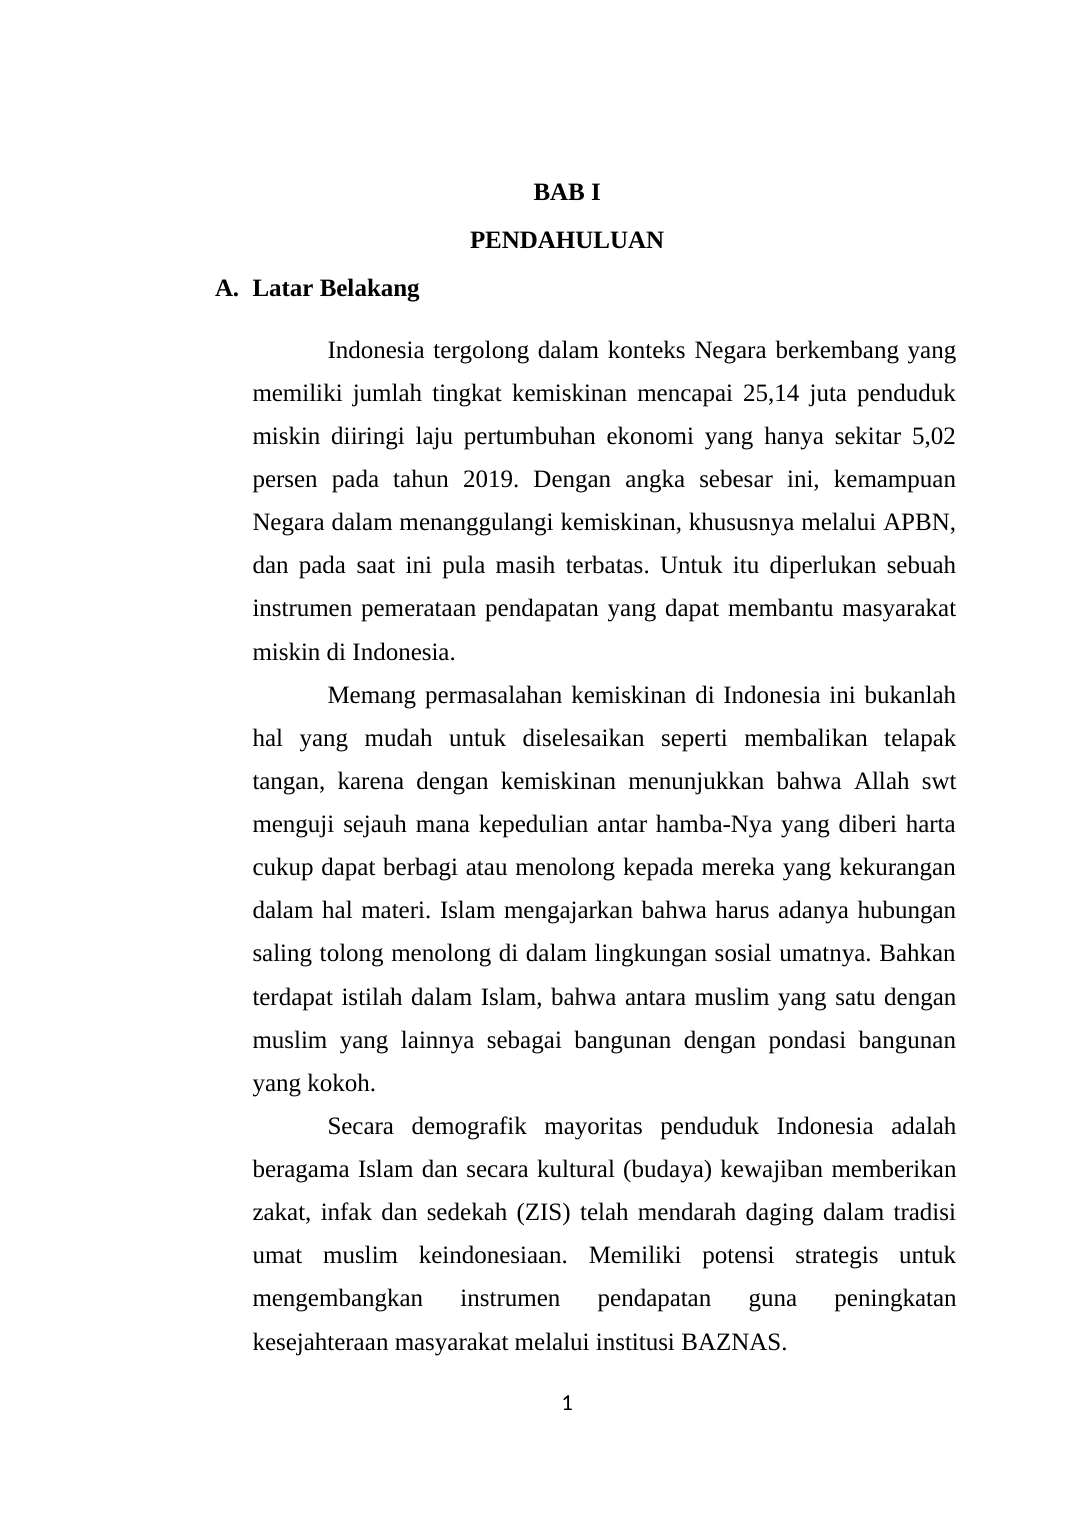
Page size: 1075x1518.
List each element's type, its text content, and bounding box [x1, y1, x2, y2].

list Indonesia tergolong dalam konteks Negara berkembang yang memiliki jumlah tingkat kemiskinan mencapai 25,14 juta penduduk miskin diiringi laju pertumbuhan ekonomi yang hanya sekitar 5,02 persen pada tahun 2019. Dengan angka sebesar ini, kemampuan Negara dalam menanggulangi kemiskinan, khususnya melalui APBN, dan pada saat ini pula masih terbatas. Untuk itu diperlukan sebuah instrumen pemerataan pendapatan yang dapat membantu masyarakat miskin di Indonesia. [252, 335, 957, 665]
list Latar Belakang [215, 273, 957, 301]
list Memang permasalahan kemiskinan di Indonesia ini bukanlah hal yang mudah untuk diselesaikan seperti membalikan telapak tangan, karena dengan kemiskinan menunjukkan bahwa Allah swt menguji sejauh mana kepedulian antar hamba-Nya yang diberi harta cukup dapat berbagi atau menolong kepada mereka yang kekurangan dalam hal materi. Islam mengajarkan bahwa harus adanya hubungan saling tolong menolong di dalam lingkungan sosial umatnya. Bahkan terdapat istilah dalam Islam, bahwa antara muslim yang satu dengan muslim yang lainnya sebagai bangunan dengan pondasi bangunan yang kokoh. [252, 680, 957, 1097]
list Secara demografik mayoritas penduduk Indonesia adalah beragama Islam dan secara kultural (budaya) kewajiban memberikan zakat, infak dan sedekah (ZIS) telah mendarah daging dalam tradisi umat muslim keindonesiaan. Memiliki potensi strategis untuk mengembangkan instrumen pendapatan guna peningkatan kesejahteraan masyarakat melalui institusi BAZNAS. [252, 1111, 957, 1355]
text BAB I [177, 177, 957, 206]
text PENDAHULUAN [177, 225, 957, 254]
